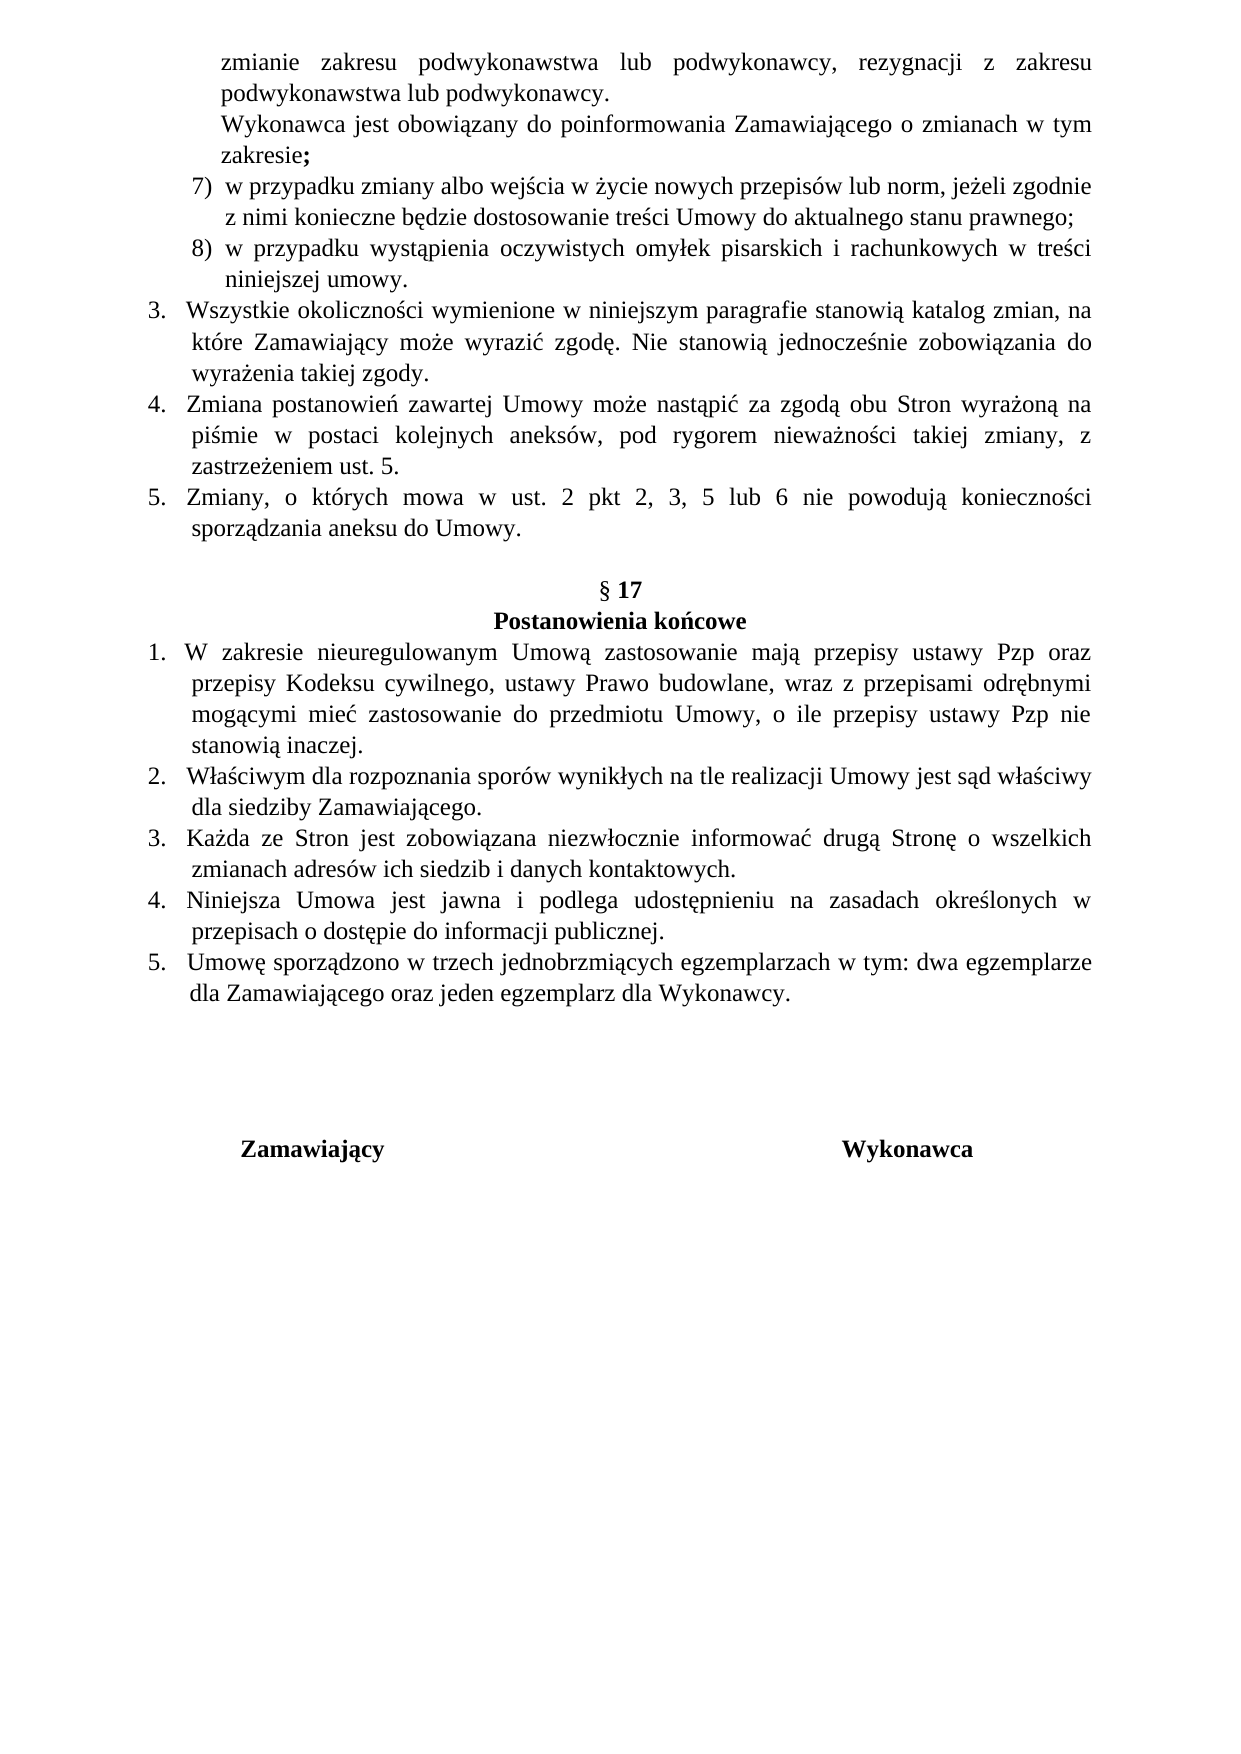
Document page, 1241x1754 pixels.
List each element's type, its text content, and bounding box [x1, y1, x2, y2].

list Każda ze Stron jest zobowiązana niezwłocznie informować drugą Stronę o wszelkich zmianach adresów ich siedzib i danych kontaktowych. [148, 823, 1092, 883]
list Umowę sporządzono w trzech jednobrzmiących egzemplarzach w tym: dwa egzemplarze dla Zamawiającego oraz jeden egzemplarz dla Wykonawcy. [148, 947, 1092, 1007]
text Zamawiający Wykonawca [148, 1134, 1092, 1193]
list Niniejsza Umowa jest jawna i podlega udostępnieniu na zasadach określonych w przepisach o dostępie do informacji publicznej. [148, 885, 1092, 945]
list W zakresie nieuregulowanym Umową zastosowanie mają przepisy ustawy Pzp oraz przepisy Kodeksu cywilnego, ustawy Prawo budowlane, wraz z przepisami odrębnymi mogącymi mieć zastosowanie do przedmiotu Umowy, o ile przepisy ustawy Pzp nie stanowią inaczej. [148, 637, 1092, 759]
text § 17 [148, 575, 1092, 604]
list Wszystkie okoliczności wymienione w niniejszym paragrafie stanowią katalog zmian, na które Zamawiający może wyrazić zgodę. Nie stanowią jednocześnie zobowiązania do wyrażenia takiej zgody. [148, 296, 1092, 386]
list w przypadku zmiany albo wejścia w życie nowych przepisów lub norm, jeżeli zgodnie z nimi konieczne będzie dostosowanie treści Umowy do aktualnego stanu prawnego; [191, 171, 1092, 231]
list Zmiana postanowień zawartej Umowy może nastąpić za zgodą obu Stron wyrażoną na piśmie w postaci kolejnych aneksów, pod rygorem nieważności takiej zmiany, z zastrzeżeniem ust. 5. [148, 389, 1092, 479]
list Właściwym dla rozpoznania sporów wynikłych na tle realizacji Umowy jest sąd właściwy dla siedziby Zamawiającego. [148, 761, 1092, 821]
list Zmiany, o których mowa w ust. 2 pkt 2, 3, 5 lub 6 nie powodują konieczności sporządzania aneksu do Umowy. [148, 482, 1092, 542]
text Postanowienia końcowe [148, 606, 1092, 635]
text Wykonawca jest obowiązany do poinformowania Zamawiającego o zmianach w tym zakresie; [221, 109, 1092, 169]
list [193, 47, 1092, 107]
list w przypadku wystąpienia oczywistych omyłek pisarskich i rachunkowych w treści niniejszej umowy. [191, 233, 1092, 293]
